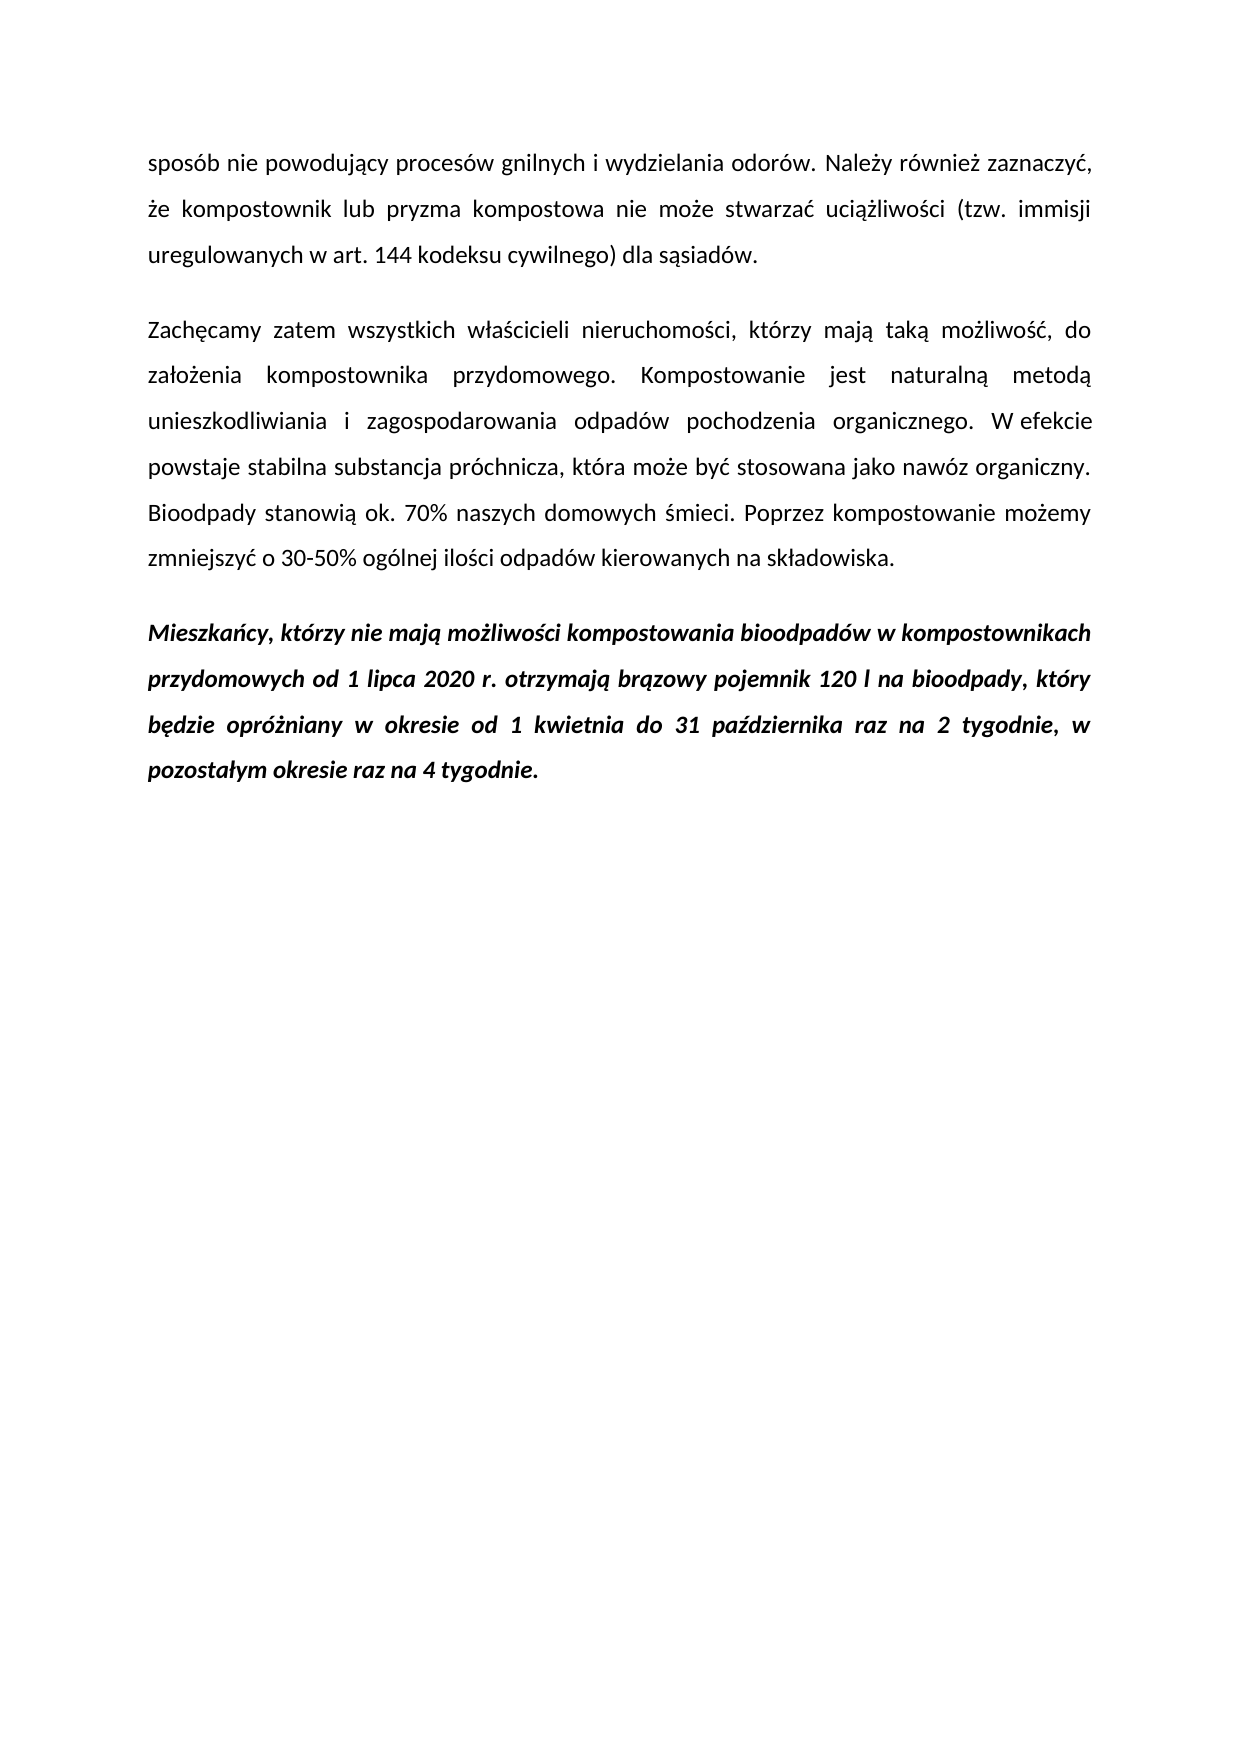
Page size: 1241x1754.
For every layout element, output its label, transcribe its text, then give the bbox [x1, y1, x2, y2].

text Mieszkańcy, którzy nie mają możliwości kompostowania bioodpadów w kompostownikach przydomowych od 1 lipca 2020 r. otrzymają brązowy pojemnik 120 l na bioodpady, który będzie opróżniany w okresie od 1 kwietnia do 31 października raz na 2 tygodnie, w pozostałym okresie raz na 4 tygodnie. [148, 617, 1093, 785]
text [148, 148, 1093, 269]
text Zachęcamy zatem wszystkich właścicieli nieruchomości, którzy mają taką możliwość, do założenia kompostownika przydomowego. Kompostowanie jest naturalną metodą unieszkodliwiania i zagospodarowania odpadów pochodzenia organicznego. W efekcie powstaje stabilna substancja próchnicza, która może być stosowana jako nawóz organiczny. Bioodpady stanowią ok. 70% naszych domowych śmieci. Poprzez kompostowanie możemy zmniejszyć o 30-50% ogólnej ilości odpadów kierowanych na składowiska. [148, 314, 1093, 573]
